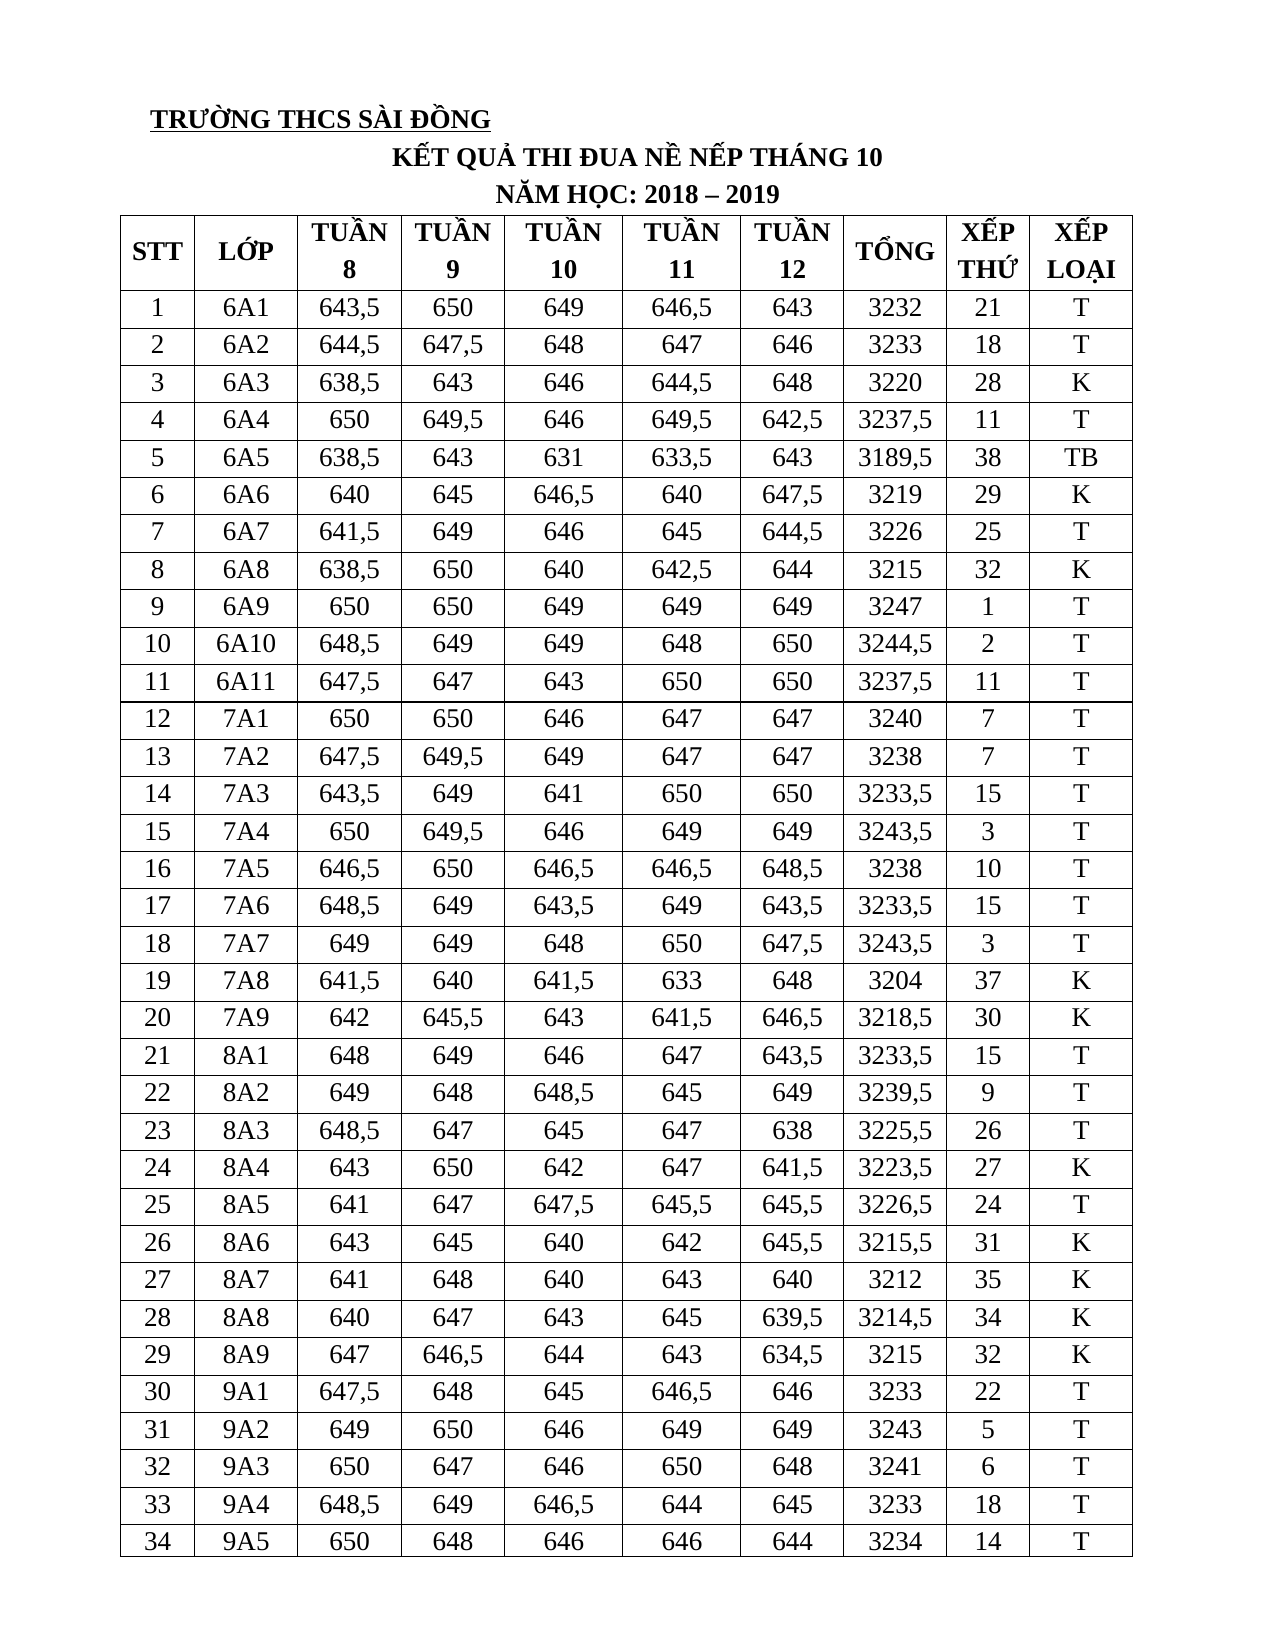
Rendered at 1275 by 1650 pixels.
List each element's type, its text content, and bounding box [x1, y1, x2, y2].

table_cell 641,5 [298, 964, 401, 1001]
table_cell 645 [623, 515, 740, 552]
table_cell T [1030, 852, 1132, 888]
table_cell 646,5 [505, 478, 622, 514]
table_cell 9A2 [195, 1413, 297, 1449]
table_cell 645,5 [402, 1002, 504, 1038]
table_cell 646 [505, 703, 622, 739]
table_header TUẦN 9 [402, 216, 504, 290]
table_header TỔNG [844, 216, 946, 290]
table_cell 643 [298, 1151, 401, 1187]
table_cell 641 [298, 1263, 401, 1300]
table_cell 3247 [844, 590, 946, 627]
table_cell 8A2 [195, 1076, 297, 1113]
table_cell 648,5 [505, 1076, 622, 1113]
table_cell 7A4 [195, 815, 297, 851]
table_cell 7A7 [195, 927, 297, 963]
table_cell 14 [947, 1525, 1029, 1556]
table_cell 3215 [844, 553, 946, 589]
table_cell 8 [121, 553, 194, 589]
table_cell 634,5 [741, 1338, 843, 1374]
table_cell K [1030, 553, 1132, 589]
table_cell 649 [402, 1039, 504, 1075]
table_cell 7A9 [195, 1002, 297, 1038]
table_cell T [1030, 1114, 1132, 1150]
table_cell T [1030, 403, 1132, 439]
table_cell 3215,5 [844, 1226, 946, 1262]
table_header LỚP [195, 216, 297, 290]
table_cell 9A4 [195, 1488, 297, 1524]
table_cell 640 [623, 478, 740, 514]
table_cell 3233 [844, 1488, 946, 1524]
table_cell 21 [121, 1039, 194, 1075]
table_cell 648,5 [298, 1114, 401, 1150]
table_cell 647,5 [505, 1189, 622, 1225]
table_cell 641 [298, 1189, 401, 1225]
table_cell 650 [623, 665, 740, 701]
table_cell 3233,5 [844, 777, 946, 813]
table_cell 15 [947, 777, 1029, 813]
table_cell 648 [402, 1263, 504, 1300]
table_cell 646,5 [505, 1488, 622, 1524]
table_cell 22 [947, 1376, 1029, 1412]
table_cell 648 [402, 1525, 504, 1556]
table_cell 30 [121, 1376, 194, 1412]
table_cell 643 [505, 1301, 622, 1337]
table_cell 3241 [844, 1450, 946, 1487]
table_cell T [1030, 1076, 1132, 1113]
table_cell 1 [947, 590, 1029, 627]
table_cell 27 [947, 1151, 1029, 1187]
table_header STT [121, 216, 194, 290]
table_cell 650 [298, 590, 401, 627]
table_cell 13 [121, 740, 194, 776]
table_cell 6A1 [195, 291, 297, 327]
table_cell 3215 [844, 1338, 946, 1374]
table_cell 648 [741, 366, 843, 402]
table_cell 32 [947, 1338, 1029, 1374]
table_cell 8A7 [195, 1263, 297, 1300]
table_cell 638,5 [298, 553, 401, 589]
table_cell 3223,5 [844, 1151, 946, 1187]
table_cell 15 [947, 1039, 1029, 1075]
table_cell 649,5 [402, 815, 504, 851]
table_cell 645,5 [623, 1189, 740, 1225]
table_cell 648 [741, 1450, 843, 1487]
table_cell 644,5 [623, 366, 740, 402]
table_cell T [1030, 291, 1132, 327]
table_cell 641,5 [505, 964, 622, 1001]
table_cell T [1030, 703, 1132, 739]
table_cell TB [1030, 441, 1132, 477]
table_cell 3226,5 [844, 1189, 946, 1225]
table_cell 8A6 [195, 1226, 297, 1262]
table_cell 5 [947, 1413, 1029, 1449]
table_cell 649 [402, 889, 504, 926]
table_cell K [1030, 1301, 1132, 1337]
table_cell K [1030, 1002, 1132, 1038]
table_cell 3233,5 [844, 1039, 946, 1075]
table_cell 3220 [844, 366, 946, 402]
table_header XẾP LOẠI [1030, 216, 1132, 290]
table_cell 6A9 [195, 590, 297, 627]
table_cell 647,5 [402, 329, 504, 365]
table_cell 640 [505, 1263, 622, 1300]
table_cell T [1030, 515, 1132, 552]
table_cell 646,5 [623, 291, 740, 327]
table_cell 650 [402, 703, 504, 739]
table_cell 639,5 [741, 1301, 843, 1337]
table_cell 6A5 [195, 441, 297, 477]
table_cell 645,5 [741, 1226, 843, 1262]
table_cell 644 [741, 553, 843, 589]
table_cell 643 [623, 1338, 740, 1374]
table_cell 643 [402, 366, 504, 402]
table_cell 3218,5 [844, 1002, 946, 1038]
table_cell 640 [741, 1263, 843, 1300]
table_cell 641,5 [741, 1151, 843, 1187]
table_cell 646,5 [741, 1002, 843, 1038]
table_cell 646,5 [505, 852, 622, 888]
table_cell 645 [402, 1226, 504, 1262]
table_cell 6A2 [195, 329, 297, 365]
table_cell 6A4 [195, 403, 297, 439]
table_cell 650 [402, 291, 504, 327]
table_cell 4 [121, 403, 194, 439]
table_cell 649 [623, 590, 740, 627]
table_cell 650 [298, 1450, 401, 1487]
table_cell T [1030, 590, 1132, 627]
table_cell 645 [402, 478, 504, 514]
table_cell 643 [741, 441, 843, 477]
table_cell 9A1 [195, 1376, 297, 1412]
table_cell 7A2 [195, 740, 297, 776]
table_cell T [1030, 1488, 1132, 1524]
table_cell 15 [121, 815, 194, 851]
table_cell 6A6 [195, 478, 297, 514]
table_cell T [1030, 927, 1132, 963]
table_cell 647 [623, 1039, 740, 1075]
table_cell 640 [505, 1226, 622, 1262]
table_cell 644,5 [741, 515, 843, 552]
table_cell 6A3 [195, 366, 297, 402]
table_cell 5 [121, 441, 194, 477]
table_cell 647 [402, 1189, 504, 1225]
table_cell 643,5 [505, 889, 622, 926]
table_cell 643,5 [298, 777, 401, 813]
table_cell 644 [505, 1338, 622, 1374]
table_cell 644 [623, 1488, 740, 1524]
table_cell 649,5 [402, 740, 504, 776]
table_cell 6A8 [195, 553, 297, 589]
table_cell T [1030, 1450, 1132, 1487]
table_cell 643,5 [298, 291, 401, 327]
table_cell 2 [947, 628, 1029, 664]
table_cell 648 [298, 1039, 401, 1075]
table_cell 7 [121, 515, 194, 552]
text KẾT QUẢ THI ĐUA NỀ NẾP THÁNG 10 [150, 141, 1125, 172]
table_cell 648 [505, 329, 622, 365]
table_cell 34 [121, 1525, 194, 1556]
table_cell 8A1 [195, 1039, 297, 1075]
table_cell 649,5 [402, 403, 504, 439]
table_cell 37 [947, 964, 1029, 1001]
table_cell 15 [947, 889, 1029, 926]
table_cell K [1030, 1151, 1132, 1187]
table_cell 650 [298, 703, 401, 739]
table_cell 3233 [844, 1376, 946, 1412]
table_cell 3225,5 [844, 1114, 946, 1150]
table_cell 2 [121, 329, 194, 365]
table_cell 649 [741, 815, 843, 851]
table_cell 642,5 [741, 403, 843, 439]
table_cell 21 [947, 291, 1029, 327]
table_cell 8A3 [195, 1114, 297, 1150]
table_cell 649 [298, 927, 401, 963]
table_cell 35 [947, 1263, 1029, 1300]
table_cell 3237,5 [844, 403, 946, 439]
table_cell 38 [947, 441, 1029, 477]
table_cell 647 [298, 1338, 401, 1374]
table_cell 645 [623, 1301, 740, 1337]
table_cell 650 [741, 665, 843, 701]
table_cell 640 [298, 478, 401, 514]
table_cell 8A8 [195, 1301, 297, 1337]
table_cell 647 [623, 329, 740, 365]
table_cell 6 [947, 1450, 1029, 1487]
table_cell 29 [947, 478, 1029, 514]
table_cell 649 [505, 590, 622, 627]
table_header XẾP THỨ [947, 216, 1029, 290]
table_cell 26 [947, 1114, 1029, 1150]
table_cell 26 [121, 1226, 194, 1262]
table_cell 643 [505, 1002, 622, 1038]
table_cell 3 [947, 927, 1029, 963]
table_cell 649 [402, 1488, 504, 1524]
table_cell 649 [741, 1076, 843, 1113]
table_cell 650 [741, 628, 843, 664]
table_cell 643,5 [741, 1039, 843, 1075]
table_cell 649 [298, 1076, 401, 1113]
table_cell T [1030, 665, 1132, 701]
table_cell 647,5 [298, 740, 401, 776]
table_cell 640 [402, 964, 504, 1001]
table_cell 641,5 [623, 1002, 740, 1038]
table_cell 648 [623, 628, 740, 664]
text NĂM HỌC: 2018 – 2019 [150, 178, 1125, 209]
table_cell 650 [402, 590, 504, 627]
table_cell 8A4 [195, 1151, 297, 1187]
table_cell 646 [505, 1525, 622, 1556]
table_cell 638,5 [298, 441, 401, 477]
table_cell 643 [402, 441, 504, 477]
table_cell 642 [623, 1226, 740, 1262]
table_cell 633 [623, 964, 740, 1001]
table_cell 643 [623, 1263, 740, 1300]
table_cell 649,5 [623, 403, 740, 439]
table_cell 649 [505, 740, 622, 776]
table_cell 646,5 [623, 852, 740, 888]
table_cell 7A5 [195, 852, 297, 888]
table_cell 647 [741, 740, 843, 776]
table_cell 6 [121, 478, 194, 514]
table_cell 28 [121, 1301, 194, 1337]
table_cell 646,5 [402, 1338, 504, 1374]
table_cell 6A11 [195, 665, 297, 701]
table_cell 3243 [844, 1413, 946, 1449]
table_cell 648 [402, 1376, 504, 1412]
table_cell 648 [402, 1076, 504, 1113]
table_cell 7A3 [195, 777, 297, 813]
table_cell 9 [947, 1076, 1029, 1113]
table_cell 641 [505, 777, 622, 813]
table_cell 649 [505, 291, 622, 327]
table_cell 646 [505, 515, 622, 552]
table_cell 29 [121, 1338, 194, 1374]
table_cell T [1030, 1525, 1132, 1556]
table_cell 649 [402, 515, 504, 552]
table_cell 649 [741, 590, 843, 627]
table_cell 3219 [844, 478, 946, 514]
table_cell 650 [402, 852, 504, 888]
table_cell 646 [505, 1450, 622, 1487]
table_cell 650 [623, 927, 740, 963]
table_cell 633,5 [623, 441, 740, 477]
table_cell 11 [121, 665, 194, 701]
table_cell 31 [121, 1413, 194, 1449]
table_cell 647 [402, 665, 504, 701]
table_cell 31 [947, 1226, 1029, 1262]
table_cell 650 [741, 777, 843, 813]
table_cell 3226 [844, 515, 946, 552]
table_cell 643,5 [741, 889, 843, 926]
table_cell 638 [741, 1114, 843, 1150]
table_cell 650 [402, 553, 504, 589]
table_cell 649 [402, 777, 504, 813]
table_cell 650 [623, 1450, 740, 1487]
table_cell 9 [121, 590, 194, 627]
table_cell 647 [623, 740, 740, 776]
table_cell 27 [121, 1263, 194, 1300]
table_cell K [1030, 478, 1132, 514]
table_cell 631 [505, 441, 622, 477]
table_cell 650 [298, 403, 401, 439]
table_header TUẦN 8 [298, 216, 401, 290]
table_cell 3233 [844, 329, 946, 365]
table_cell 16 [121, 852, 194, 888]
table_cell 638,5 [298, 366, 401, 402]
table_cell T [1030, 740, 1132, 776]
table_cell 642,5 [623, 553, 740, 589]
table_cell 646 [741, 1376, 843, 1412]
table_cell 641,5 [298, 515, 401, 552]
table_cell 647 [623, 1151, 740, 1187]
table_cell 645 [741, 1488, 843, 1524]
table_header TUẦN 10 [505, 216, 622, 290]
table_cell 3243,5 [844, 927, 946, 963]
table_cell 647 [623, 703, 740, 739]
table_cell 32 [947, 553, 1029, 589]
table_cell 3 [121, 366, 194, 402]
table_cell 3 [947, 815, 1029, 851]
table_cell 650 [298, 815, 401, 851]
table_cell 22 [121, 1076, 194, 1113]
table_cell 646 [505, 815, 622, 851]
table_cell K [1030, 964, 1132, 1001]
table_cell 647 [623, 1114, 740, 1150]
table_cell 24 [121, 1151, 194, 1187]
table_cell 32 [121, 1450, 194, 1487]
table_cell 3238 [844, 740, 946, 776]
table_cell 3240 [844, 703, 946, 739]
table_cell K [1030, 1226, 1132, 1262]
table_cell 7 [947, 740, 1029, 776]
table_cell 7 [947, 703, 1029, 739]
table_cell 643 [741, 291, 843, 327]
table_cell 647,5 [741, 927, 843, 963]
table_cell K [1030, 1338, 1132, 1374]
table_cell 649 [623, 815, 740, 851]
table_cell T [1030, 628, 1132, 664]
table_cell 645 [505, 1376, 622, 1412]
table_cell 17 [121, 889, 194, 926]
table_cell 8A9 [195, 1338, 297, 1374]
table_cell 646 [623, 1525, 740, 1556]
table_cell T [1030, 889, 1132, 926]
table_cell 647 [402, 1301, 504, 1337]
table_header TUẦN 12 [741, 216, 843, 290]
table_cell 8A5 [195, 1189, 297, 1225]
table_cell 3234 [844, 1525, 946, 1556]
table_cell 646,5 [298, 852, 401, 888]
table_cell 25 [121, 1189, 194, 1225]
table_cell 649 [623, 1413, 740, 1449]
table_cell 648 [741, 964, 843, 1001]
table_cell K [1030, 1263, 1132, 1300]
table_cell 647 [402, 1450, 504, 1487]
table_cell 648,5 [741, 852, 843, 888]
table_cell 646 [741, 329, 843, 365]
table_cell 650 [623, 777, 740, 813]
table_cell 649 [741, 1413, 843, 1449]
table_cell 10 [947, 852, 1029, 888]
table_cell 640 [298, 1301, 401, 1337]
table_cell 649 [402, 927, 504, 963]
table_cell T [1030, 1039, 1132, 1075]
table_cell 649 [298, 1413, 401, 1449]
table_cell 6A7 [195, 515, 297, 552]
table_cell 648,5 [298, 889, 401, 926]
table_cell 9A5 [195, 1525, 297, 1556]
table_cell 3237,5 [844, 665, 946, 701]
table_cell 642 [505, 1151, 622, 1187]
table_cell 647,5 [298, 665, 401, 701]
table_cell T [1030, 1413, 1132, 1449]
table_cell 646 [505, 1039, 622, 1075]
table_cell 25 [947, 515, 1029, 552]
table_cell 7A6 [195, 889, 297, 926]
table_cell 3244,5 [844, 628, 946, 664]
table_cell 650 [402, 1413, 504, 1449]
table_cell 3189,5 [844, 441, 946, 477]
table_cell 642 [298, 1002, 401, 1038]
table_cell 646,5 [623, 1376, 740, 1412]
table_cell 18 [121, 927, 194, 963]
text TRƯỜNG THCS SÀI ĐỒNG [150, 103, 1125, 134]
table_cell 648,5 [298, 628, 401, 664]
table_cell 3239,5 [844, 1076, 946, 1113]
table_cell 645,5 [741, 1189, 843, 1225]
table_cell 645 [505, 1114, 622, 1150]
table_cell 646 [505, 1413, 622, 1449]
table_header TUẦN 11 [623, 216, 740, 290]
table_cell 9A3 [195, 1450, 297, 1487]
table_cell 11 [947, 665, 1029, 701]
table_cell 23 [121, 1114, 194, 1150]
table_cell 640 [505, 553, 622, 589]
table_cell 644,5 [298, 329, 401, 365]
table_cell 3212 [844, 1263, 946, 1300]
table_cell 647,5 [298, 1376, 401, 1412]
table_cell K [1030, 366, 1132, 402]
table_cell 644 [741, 1525, 843, 1556]
table_cell 18 [947, 1488, 1029, 1524]
table_cell 3214,5 [844, 1301, 946, 1337]
table_cell 3243,5 [844, 815, 946, 851]
table_cell T [1030, 1189, 1132, 1225]
table_cell 3204 [844, 964, 946, 1001]
table_cell 643 [505, 665, 622, 701]
table_cell 650 [402, 1151, 504, 1187]
table_cell 30 [947, 1002, 1029, 1038]
table_cell 34 [947, 1301, 1029, 1337]
table_cell 3238 [844, 852, 946, 888]
table_cell 1 [121, 291, 194, 327]
table_cell 11 [947, 403, 1029, 439]
table_cell 6A10 [195, 628, 297, 664]
table_cell 647 [741, 703, 843, 739]
table_cell 7A8 [195, 964, 297, 1001]
table_cell 19 [121, 964, 194, 1001]
table_cell 649 [402, 628, 504, 664]
table_cell 12 [121, 703, 194, 739]
table_cell 24 [947, 1189, 1029, 1225]
table_cell 18 [947, 329, 1029, 365]
table_cell T [1030, 1376, 1132, 1412]
table_cell 647,5 [741, 478, 843, 514]
table_cell 10 [121, 628, 194, 664]
table_cell 648 [505, 927, 622, 963]
table_cell 643 [298, 1226, 401, 1262]
table_cell 648,5 [298, 1488, 401, 1524]
table_cell T [1030, 815, 1132, 851]
table_cell 7A1 [195, 703, 297, 739]
table_cell 20 [121, 1002, 194, 1038]
table_cell 650 [298, 1525, 401, 1556]
table_cell 3232 [844, 291, 946, 327]
table_cell T [1030, 329, 1132, 365]
table_cell 646 [505, 366, 622, 402]
table_cell 3233,5 [844, 889, 946, 926]
table_cell 33 [121, 1488, 194, 1524]
table_cell 28 [947, 366, 1029, 402]
table_cell 14 [121, 777, 194, 813]
table_cell 649 [505, 628, 622, 664]
table_cell 649 [623, 889, 740, 926]
table_cell 645 [623, 1076, 740, 1113]
table_cell 646 [505, 403, 622, 439]
table_cell T [1030, 777, 1132, 813]
table_cell 647 [402, 1114, 504, 1150]
